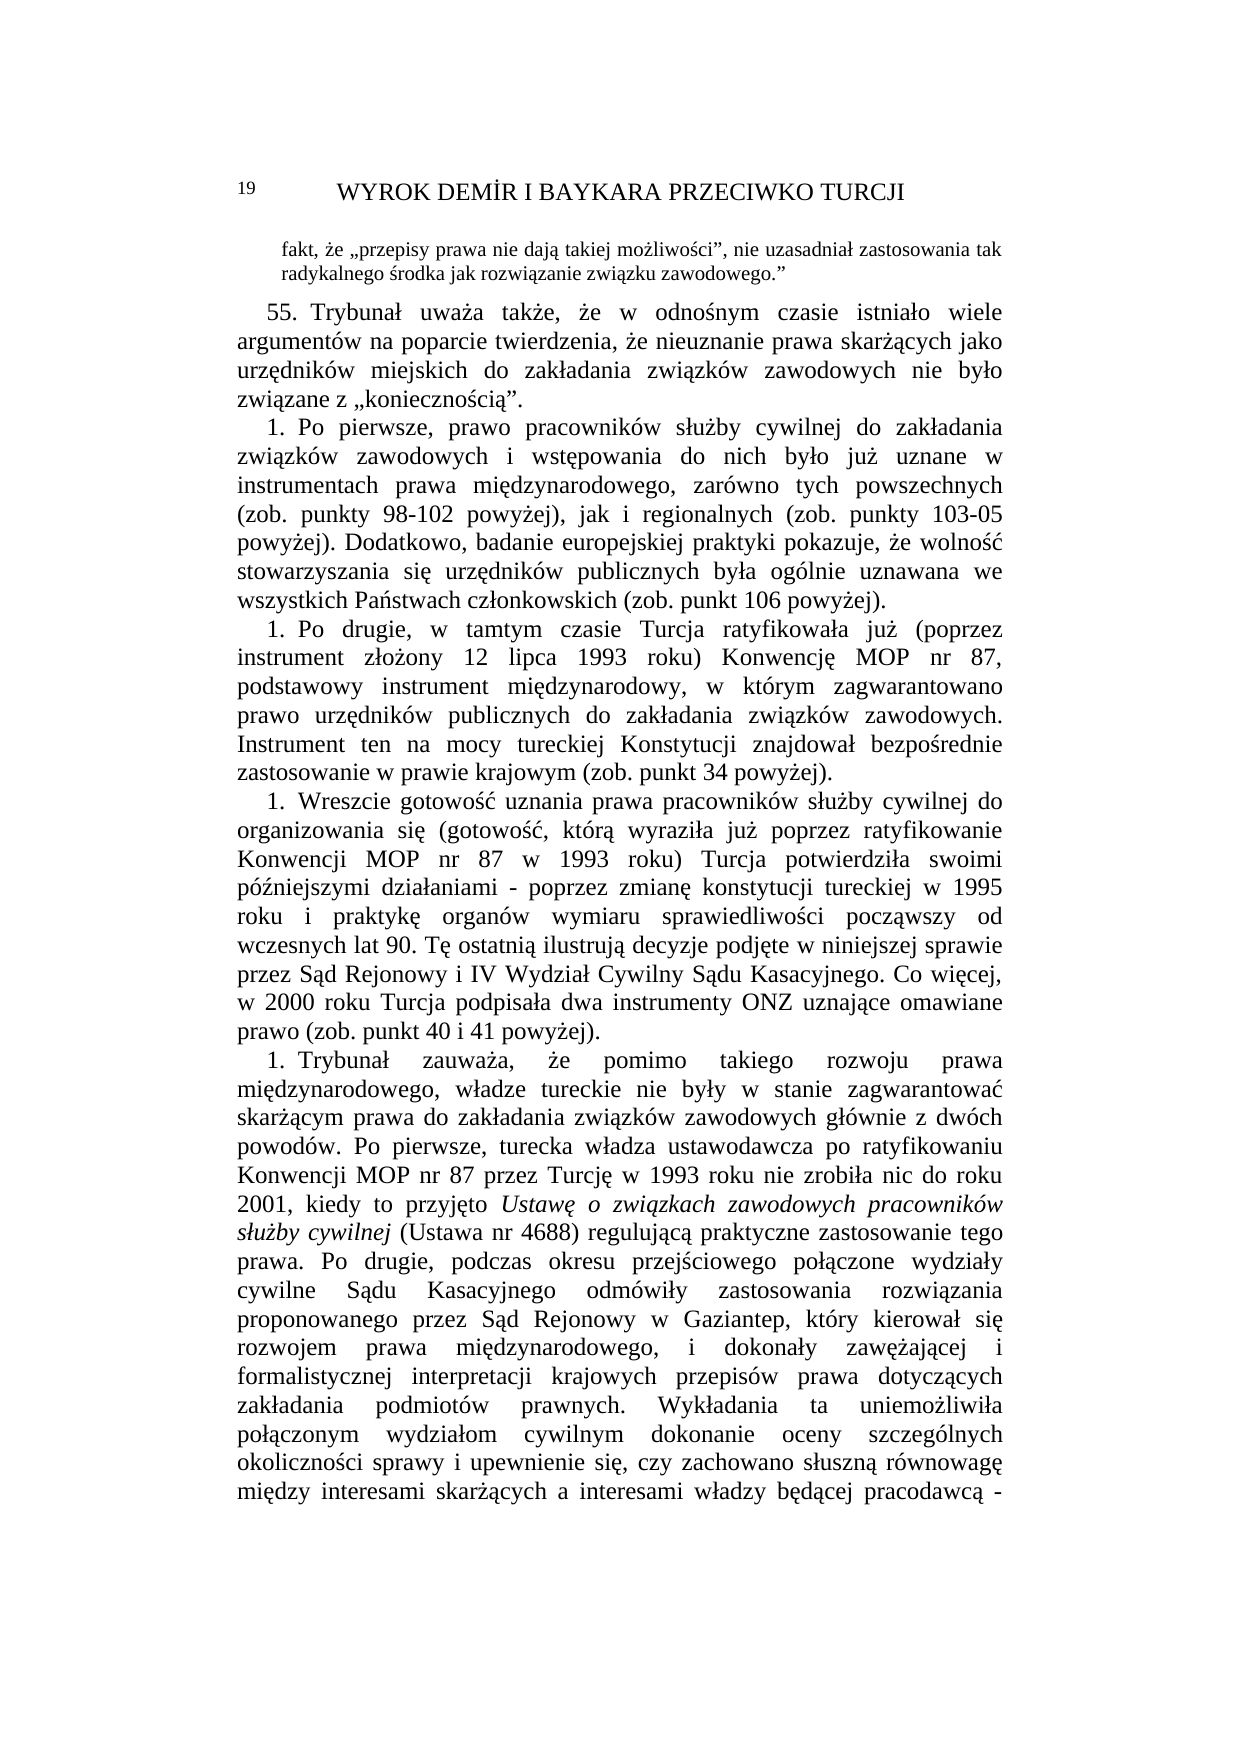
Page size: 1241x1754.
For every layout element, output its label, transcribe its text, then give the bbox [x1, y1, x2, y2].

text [281, 237, 1003, 285]
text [237, 1045, 1003, 1505]
